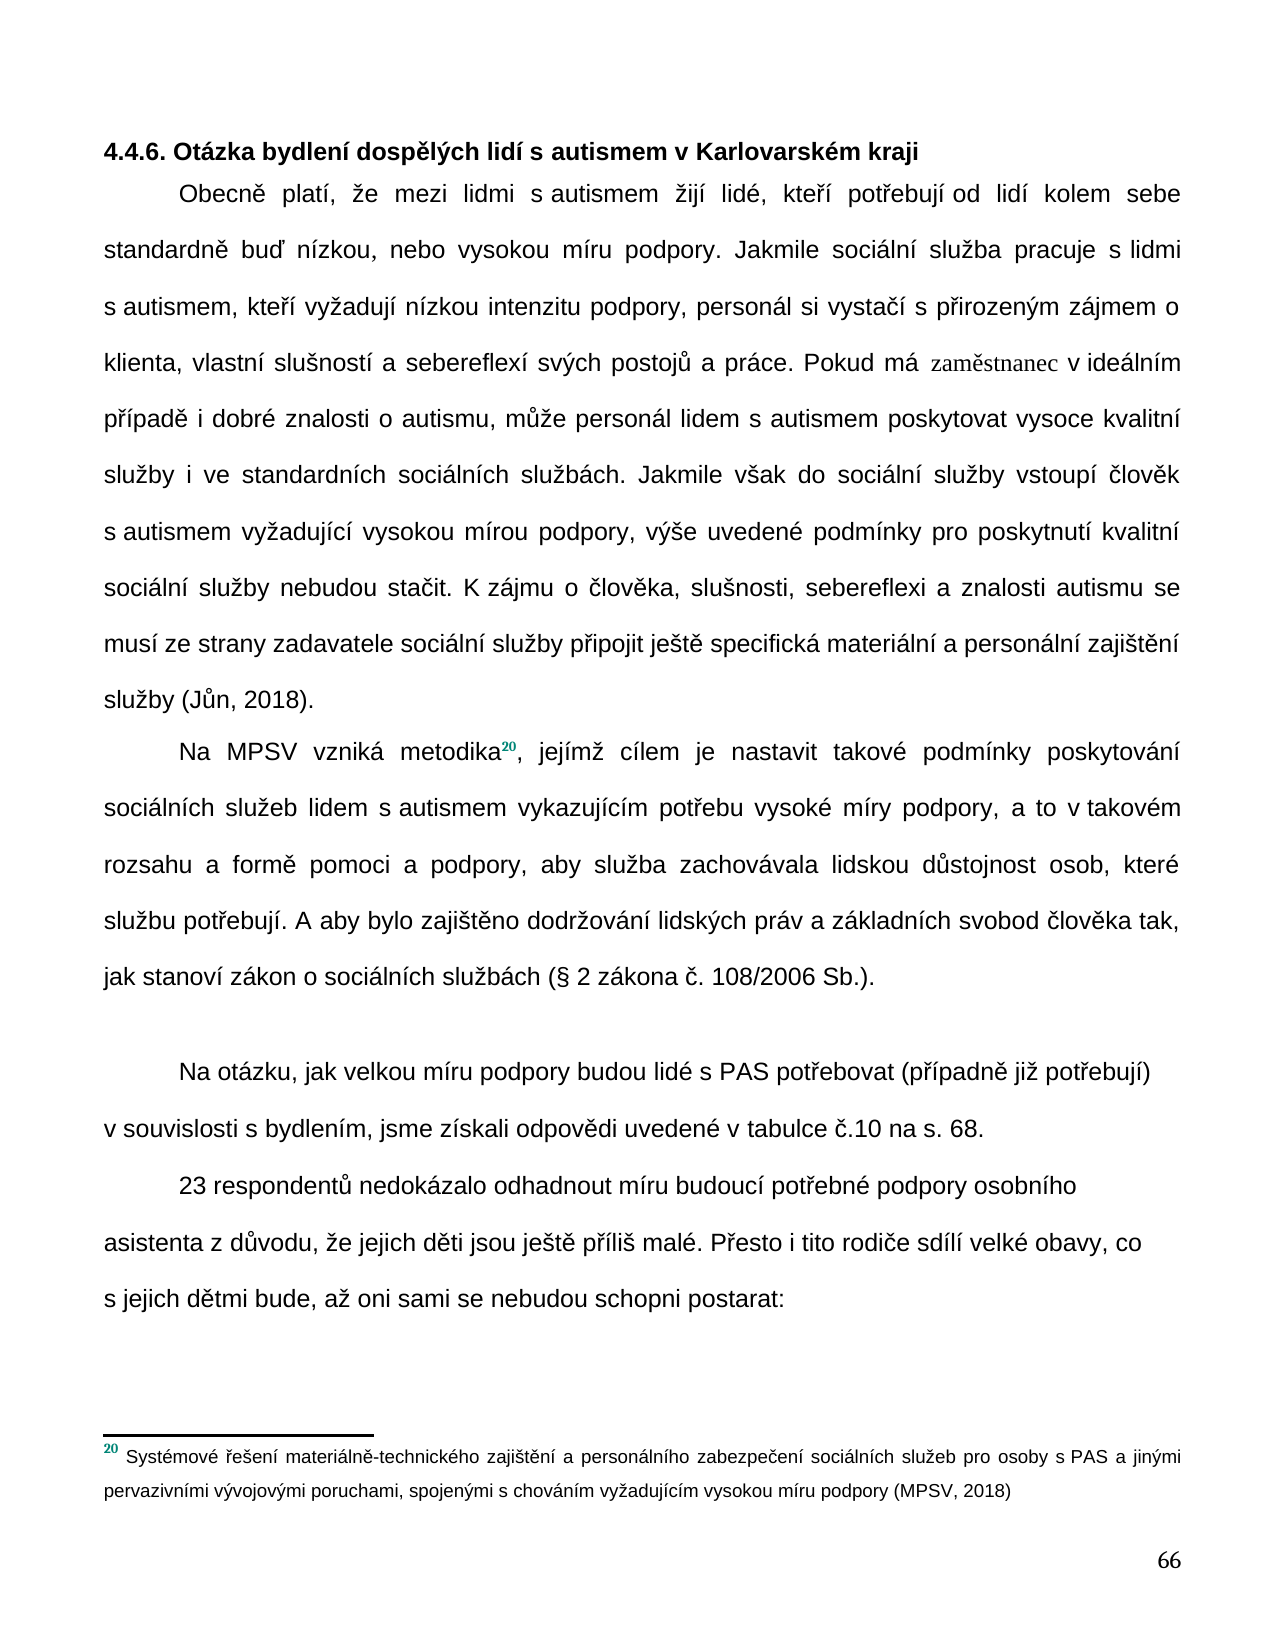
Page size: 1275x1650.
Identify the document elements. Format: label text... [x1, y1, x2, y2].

text Na otázku, jak velkou míru podpory budou lidé s PAS potřebovat (případně již potřebují) v souvislosti s bydlením, jsme získali odpovědi uvedené v tabulce č.10 na s. 68. [103, 1053, 1152, 1147]
text 23 respondentů nedokázalo odhadnout míru budoucí potřebné podpory osobního asistenta z důvodu, že jejich děti jsou ještě příliš malé. Přesto i tito rodiče sdílí velké obavy, co s jejich dětmi bude, až oni sami se nebudou schopni postarat: [103, 1167, 1152, 1317]
text Obecně platí, že mezi lidmi s autismem žijí lidé, kteří potřebují od lidí kolem sebe standardně buď nízkou, nebo vysokou míru podpory. Jakmile sociální služba pracuje s lidmi s autismem, kteří vyžadují nízkou intenzitu podpory, personál si vystačí s přirozeným zájmem o klienta, vlastní slušností a sebereflexí svých postojů a práce. Pokud má zaměstnanec v ideálním případě i dobré znalosti o autismu, může personál lidem s autismem poskytovat vysoce kvalitní služby i ve standardních sociálních službách. Jakmile však do sociální služby vstoupí člověk s autismem vyžadující vysokou mírou podpory, výše uvedené podmínky pro poskytnutí kvalitní sociální služby nebudou stačit. K zájmu o člověka, slušnosti, sebereflexi a znalosti autismu se musí ze strany zadavatele sociální služby připojit ještě specifická materiální a personální zajištění služby (Jůn, 2018). [103, 175, 1181, 718]
text Na MPSV vzniká metodika, jejímž cílem je nastavit takové podmínky poskytování sociálních služeb lidem s autismem vykazujícím potřebu vysoké míry podpory, a to v takovém rozsahu a formě pomoci a podpory, aby služba zachovávala lidskou důstojnost osob, které službu potřebují. A aby bylo zajištěno dodržování lidských práv a základních svobod člověka tak, jak stanoví zákon o sociálních službách (§ 2 zákona č. 108/2006 Sb.). [103, 733, 1181, 995]
subtitle 4.4.6. Otázka bydlení dospělých lidí s autismem v Karlovarském kraji [103, 133, 1181, 170]
